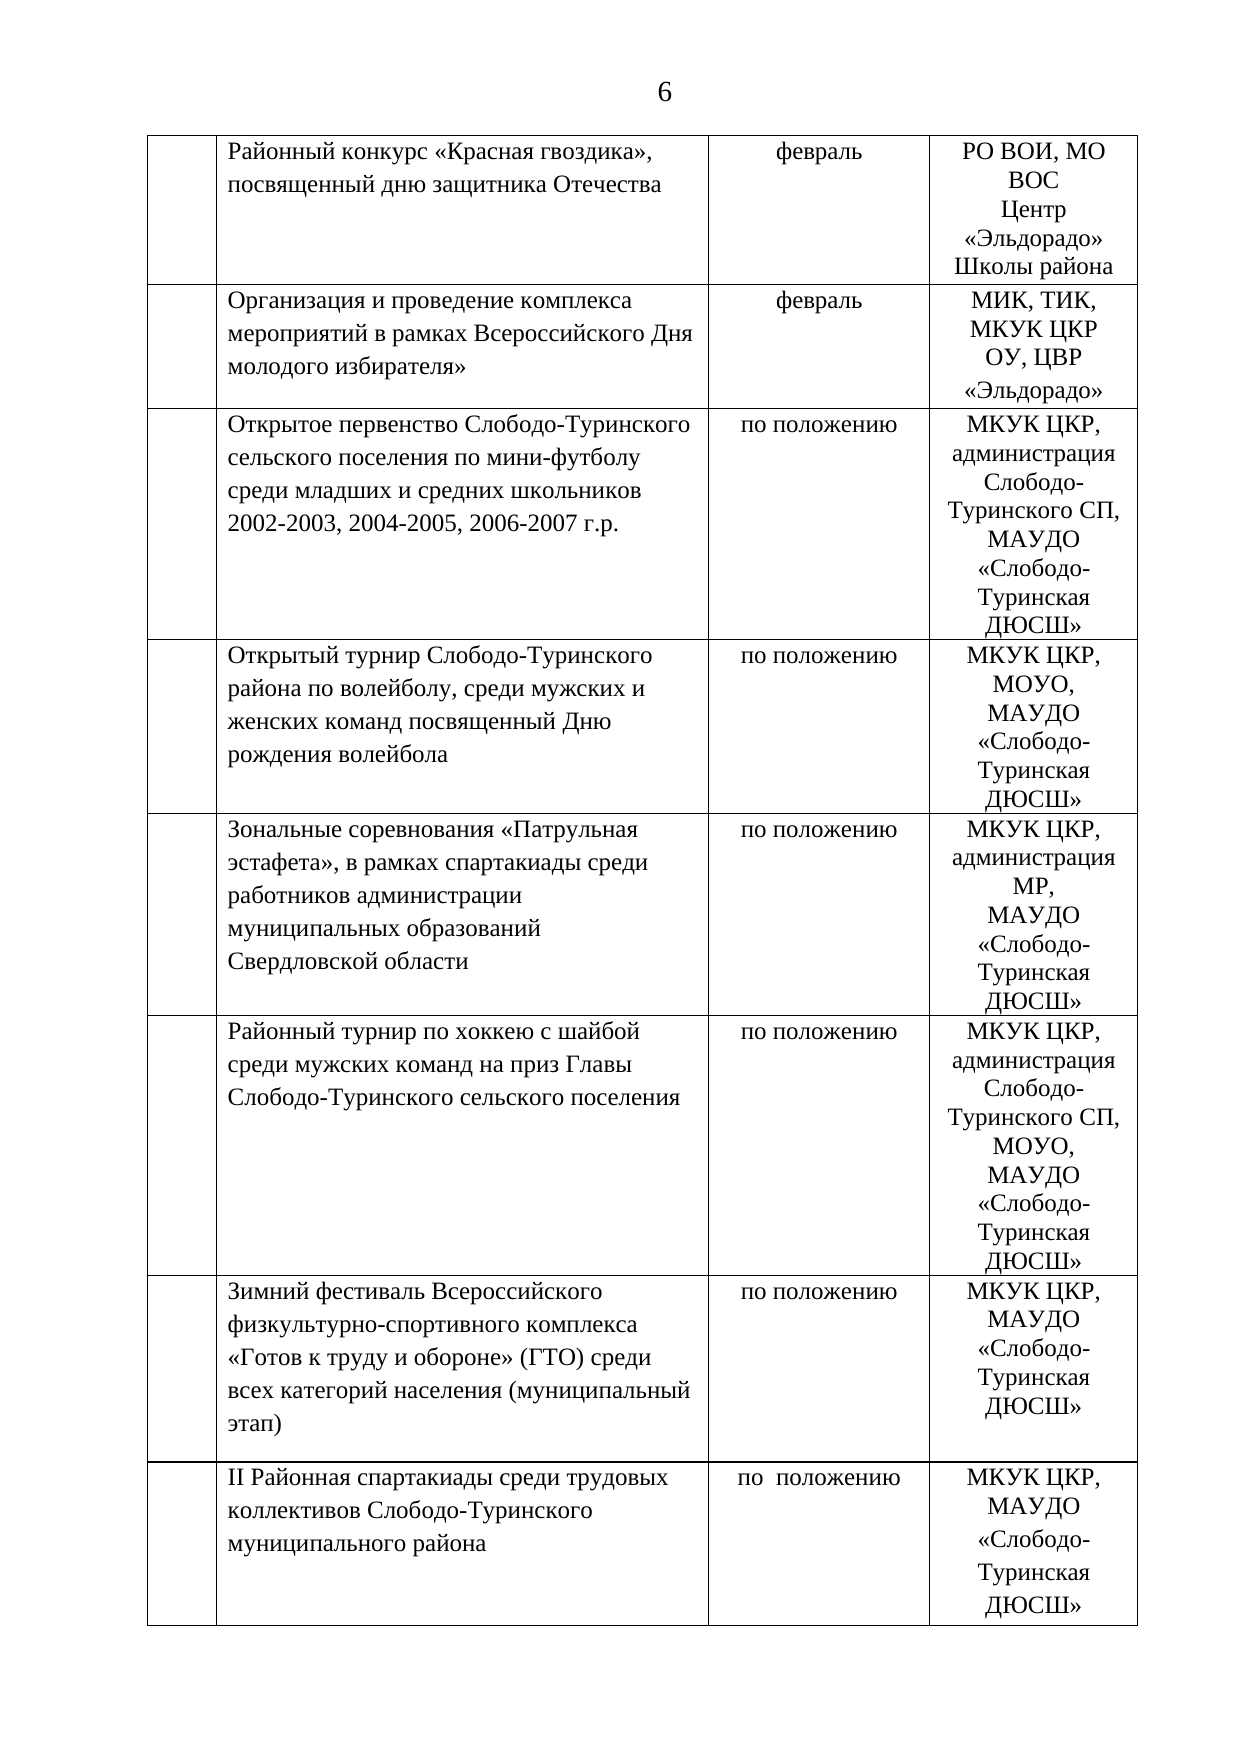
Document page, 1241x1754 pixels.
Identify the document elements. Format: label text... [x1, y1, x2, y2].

table_cell февраль [709, 136, 929, 284]
table_cell по положению [709, 1463, 929, 1624]
table_cell [148, 1463, 216, 1624]
table_cell [148, 136, 216, 284]
table_cell МКУК ЦКР, администрация МР, МАУДО «Слободо-Туринская ДЮСШ» [930, 814, 1137, 1015]
table_cell по положению [709, 1016, 929, 1275]
table_cell [148, 814, 216, 1015]
table_cell [148, 1276, 216, 1461]
table_cell II Районная спартакиады среди трудовых коллективов Слободо-Туринского муниципального района [217, 1463, 708, 1624]
table_cell [148, 285, 216, 408]
table_cell Районный турнир по хоккею с шайбой среди мужских команд на приз Главы Слободо-Туринского сельского поселения [217, 1016, 708, 1275]
table_cell МКУК ЦКР, МАУДО «Слободо-Туринская ДЮСШ» [930, 1463, 1137, 1624]
table_cell Открытое первенство Слободо-Туринского сельского поселения по мини-футболу среди младших и средних школьников 2002-2003, 2004-2005, 2006-2007 г.р. [217, 409, 708, 639]
table_cell Зимний фестиваль Всероссийского физкультурно-спортивного комплекса «Готов к труду и обороне» (ГТО) среди всех категорий населения (муниципальный этап) [217, 1276, 708, 1461]
table_cell [148, 640, 216, 813]
table_cell [148, 409, 216, 639]
table_cell Зональные соревнования «Патрульная эстафета», в рамках спартакиады среди работников администрации муниципальных образований Свердловской области [217, 814, 708, 1015]
table_cell Открытый турнир Слободо-Туринского района по волейболу, среди мужских и женских команд посвященный Дню рождения волейбола [217, 640, 708, 813]
table_cell по положению [709, 1276, 929, 1461]
table_cell по положению [709, 814, 929, 1015]
table_cell февраль [709, 285, 929, 408]
table_cell по положению [709, 640, 929, 813]
table_cell Организация и проведение комплекса мероприятий в рамках Всероссийского Дня молодого избирателя» [217, 285, 708, 408]
table_cell по положению [709, 409, 929, 639]
table_cell МКУК ЦКР, администрация Слободо-Туринского СП, МАУДО «Слободо-Туринская ДЮСШ» [930, 409, 1137, 639]
table_cell РО ВОИ, МО ВОС Центр «Эльдорадо» Школы района [930, 136, 1137, 284]
table_cell МКУК ЦКР, администрация Слободо-Туринского СП, МОУО, МАУДО «Слободо-Туринская ДЮСШ» [930, 1016, 1137, 1275]
table_cell Районный конкурс «Красная гвоздика», посвященный дню защитника Отечества [217, 136, 708, 284]
table_cell [148, 1016, 216, 1275]
table_cell МИК, ТИК, МКУК ЦКР ОУ, ЦВР «Эльдорадо» [930, 285, 1137, 408]
table_cell МКУК ЦКР, МАУДО «Слободо-Туринская ДЮСШ» [930, 1276, 1137, 1461]
table_cell МКУК ЦКР, МОУО, МАУДО «Слободо-Туринская ДЮСШ» [930, 640, 1137, 813]
